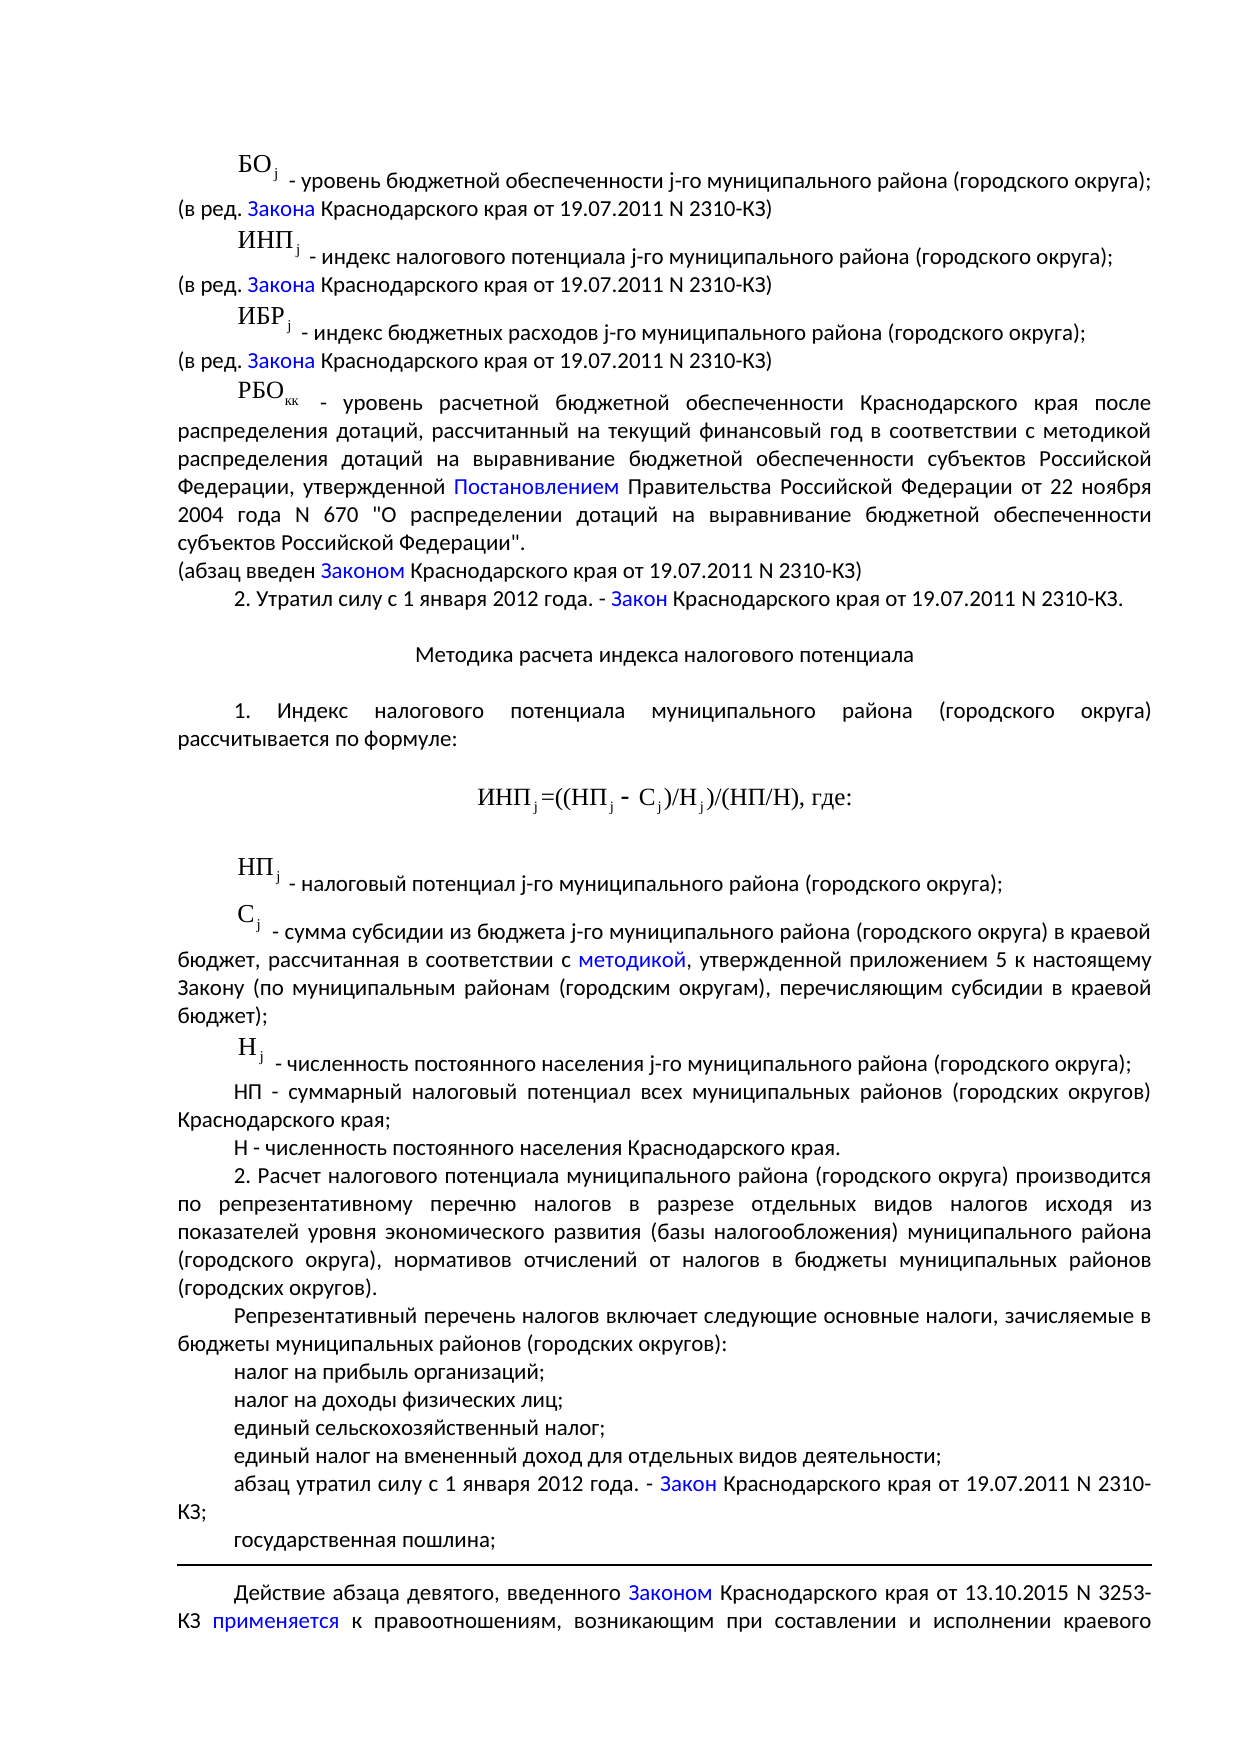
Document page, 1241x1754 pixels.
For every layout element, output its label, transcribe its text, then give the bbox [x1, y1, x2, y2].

text - индекс бюджетных расходов j-го муниципального района (городского округа); [177, 298, 1152, 346]
text - уровень бюджетной обеспеченности j-го муниципального района (городского округа); [177, 146, 1152, 194]
text 2. Расчет налогового потенциала муниципального района (городского округа) производится по репрезентативному перечню налогов в разрезе отдельных видов налогов исходя из показателей уровня экономического развития (базы налогообложения) муниципального района (городского округа), нормативов отчислений от налогов в бюджеты муниципальных районов (городских округов). [177, 1161, 1152, 1301]
text единый налог на вмененный доход для отдельных видов деятельности; [177, 1441, 1152, 1469]
text - налоговый потенциал j-го муниципального района (городского округа); [177, 849, 1152, 897]
text (в ред. Закона Краснодарского края от 19.07.2011 N 2310-КЗ) [177, 346, 1152, 374]
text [177, 194, 1152, 222]
text 2. Утратил силу с 1 января 2012 года. - Закон Краснодарского края от 19.07.2011 N 2310-КЗ. [177, 584, 1152, 612]
text - индекс налогового потенциала j-го муниципального района (городского округа); [177, 222, 1152, 270]
text единый сельскохозяйственный налог; [177, 1413, 1152, 1441]
text (абзац введен Законом Краснодарского края от 19.07.2011 N 2310-КЗ) [177, 556, 1152, 584]
text - уровень расчетной бюджетной обеспеченности Краснодарского края после распределения дотаций, рассчитанный на текущий финансовый год в соответствии с методикой распределения дотаций на выравнивание бюджетной обеспеченности субъектов Российской Федерации, утвержденной Постановлением Правительства Российской Федерации от 22 ноября 2004 года N 670 "О распределении дотаций на выравнивание бюджетной обеспеченности субъектов Российской Федерации". [177, 374, 1152, 556]
text Н - численность постоянного населения Краснодарского края. [177, 1133, 1152, 1161]
text Репрезентативный перечень налогов включает следующие основные налоги, зачисляемые в бюджеты муниципальных районов (городских округов): [177, 1301, 1152, 1357]
text НП - суммарный налоговый потенциал всех муниципальных районов (городских округов) Краснодарского края; [177, 1077, 1152, 1133]
text - сумма субсидии из бюджета j-го муниципального района (городского округа) в краевой бюджет, рассчитанная в соответствии с методикой, утвержденной приложением 5 к настоящему Закону (по муниципальным районам (городским округам), перечисляющим субсидии в краевой бюджет); [177, 897, 1152, 1029]
text - численность постоянного населения j-го муниципального района (городского округа); [177, 1029, 1152, 1077]
text 1. Индекс налогового потенциала муниципального района (городского округа) рассчитывается по формуле: [177, 696, 1152, 752]
text налог на прибыль организаций; [177, 1357, 1152, 1385]
text (в ред. Закона Краснодарского края от 19.07.2011 N 2310-КЗ) [177, 270, 1152, 298]
text налог на доходы физических лиц; [177, 1385, 1152, 1413]
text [177, 1578, 1152, 1634]
text абзац утратил силу с 1 января 2012 года. - Закон Краснодарского края от 19.07.2011 N 2310-КЗ; [177, 1469, 1152, 1526]
text государственная пошлина; [177, 1526, 1152, 1553]
text Методика расчета индекса налогового потенциала [177, 640, 1152, 668]
